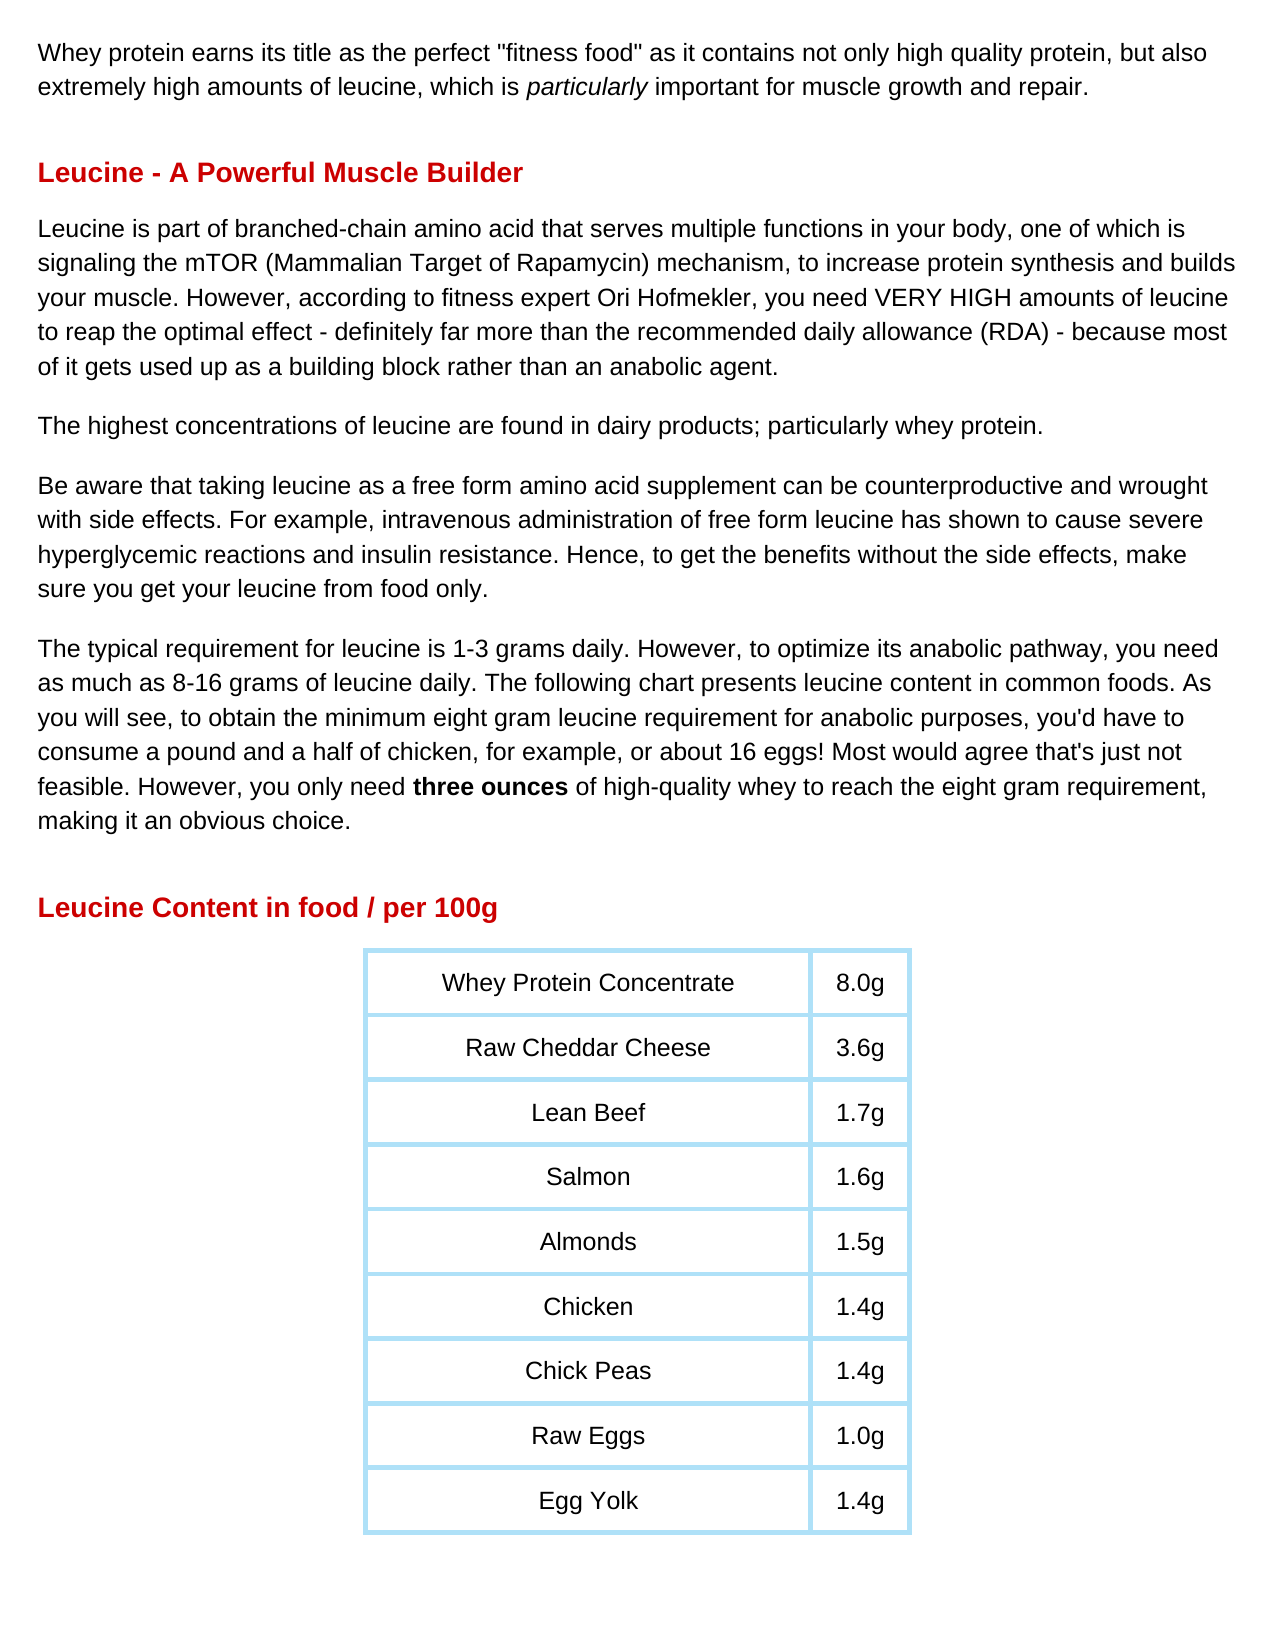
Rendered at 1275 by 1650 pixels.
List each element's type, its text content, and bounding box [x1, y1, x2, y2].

text Leucine - A Powerful Muscle Builder [37, 156, 1237, 189]
text Whey protein earns its title as the perfect "fitness food" as it contains not only high quality protein, but also extremely high amounts of leucine, which is particularly important for muscle growth and repair. [37, 37, 1237, 101]
table_cell 1.4g [813, 1276, 907, 1336]
table_cell Raw Cheddar Cheese [368, 1017, 808, 1077]
table_cell 1.4g [813, 1341, 907, 1401]
table_cell Chicken [368, 1276, 808, 1336]
table_cell 1.7g [813, 1082, 907, 1142]
table_cell 1.5g [813, 1211, 907, 1271]
table_cell 1.4g [813, 1470, 907, 1530]
table_cell Salmon [368, 1147, 808, 1207]
table_cell Egg Yolk [368, 1470, 808, 1530]
table_cell Raw Eggs [368, 1406, 808, 1465]
table_cell 1.6g [813, 1147, 907, 1207]
text Be aware that taking leucine as a free form amino acid supplement can be counterproductive and wrought with side effects. For example, intravenous administration of free form leucine has shown to cause severe hyperglycemic reactions and insulin resistance. Hence, to get the benefits without the side effects, make sure you get your leucine from food only. [37, 471, 1237, 603]
table_cell Lean Beef [368, 1082, 808, 1142]
table_header 8.0g [813, 953, 907, 1013]
table_cell Chick Peas [368, 1341, 808, 1401]
table_cell Almonds [368, 1211, 808, 1271]
table_header Whey Protein Concentrate [368, 953, 808, 1013]
text The highest concentrations of leucine are found in dairy products; particularly whey protein. [37, 411, 1237, 440]
text Leucine is part of branched-chain amino acid that serves multiple functions in your body, one of which is signaling the mTOR (Mammalian Target of Rapamycin) mechanism, to increase protein synthesis and builds your muscle. However, according to fitness expert Ori Hofmekler, you need VERY HIGH amounts of leucine to reap the optimal effect - definitely far more than the recommended daily allowance (RDA) - because most of it gets used up as a building block rather than an anabolic agent. [37, 214, 1237, 381]
text Leucine Content in food / per 100g [37, 891, 1237, 923]
table_cell 1.0g [813, 1406, 907, 1465]
text The typical requirement for leucine is 1-3 grams daily. However, to optimize its anabolic pathway, you need as much as 8-16 grams of leucine daily. The following chart presents leucine content in common foods. As you will see, to obtain the minimum eight gram leucine requirement for anabolic purposes, you'd have to consume a pound and a half of chicken, for example, or about 16 eggs! Most would agree that's just not feasible. However, you only need three ounces of high-quality whey to reach the eight gram requirement, making it an obvious choice. [37, 634, 1237, 835]
table_cell 3.6g [813, 1017, 907, 1077]
